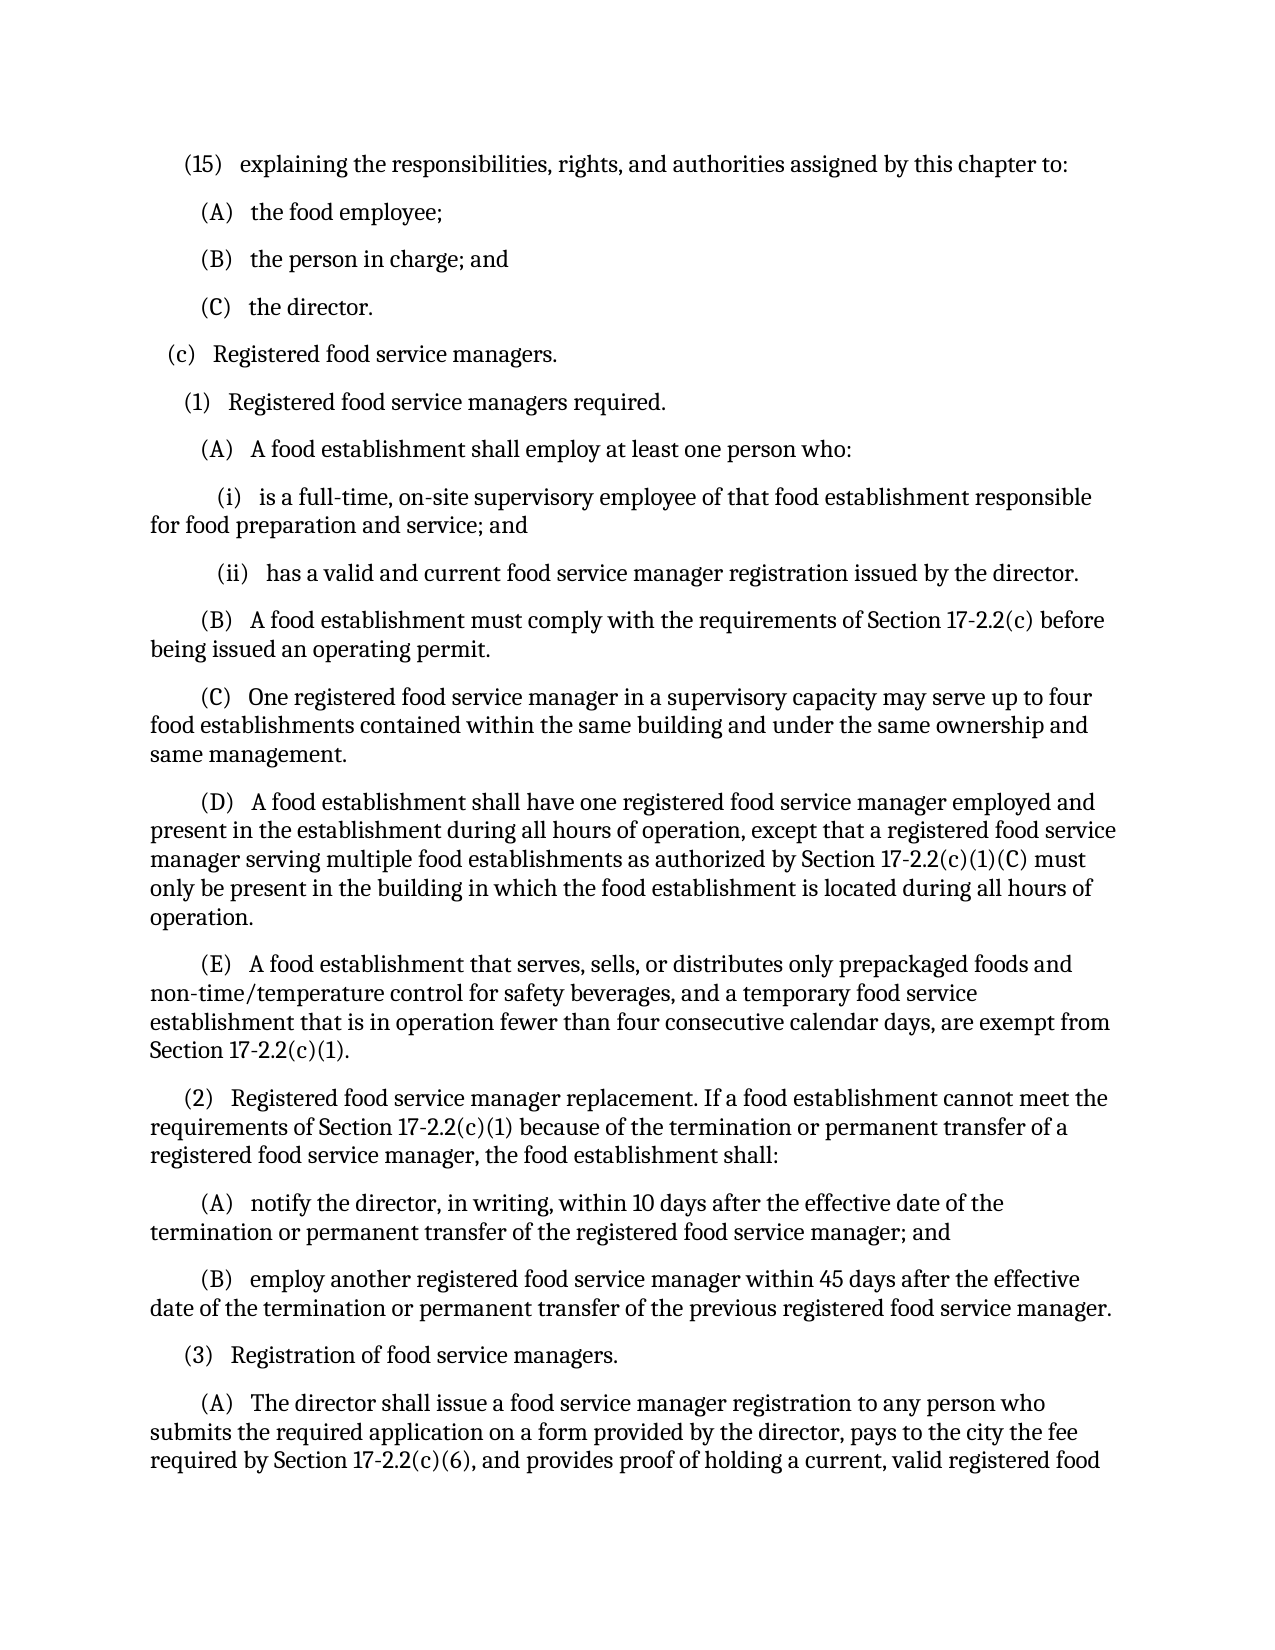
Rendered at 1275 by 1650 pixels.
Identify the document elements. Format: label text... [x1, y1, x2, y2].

text (B) employ another registered food service manager within 45 days after the effective date of the termination or permanent transfer of the previous registered food service manager. [150, 1265, 1125, 1322]
text (c) Registered food service managers. [150, 340, 1125, 369]
text (A) the food employee; [150, 197, 1125, 226]
text (B) A food establishment must comply with the requirements of Section 17-2.2(c) before being issued an operating permit. [150, 606, 1125, 664]
text (15) explaining the responsibilities, rights, and authorities assigned by this chapter to: [150, 150, 1125, 179]
text (ii) has a valid and current food service manager registration issued by the director. [150, 559, 1125, 587]
text (A) A food establishment shall employ at least one person who: [150, 435, 1125, 464]
text (E) A food establishment that serves, sells, or distributes only prepackaged foods and non-time/temperature control for safety beverages, and a temporary food service establishment that is in operation fewer than four consecutive calendar days, are exempt from Section 17-2.2(c)(1). [150, 950, 1125, 1065]
text (i) is a full-time, on-site supervisory employee of that food establishment responsible for food preparation and service; and [150, 482, 1125, 540]
text (1) Registered food service managers required. [150, 387, 1125, 416]
text (C) the director. [150, 292, 1125, 321]
text (3) Registration of food service managers. [150, 1341, 1125, 1370]
text (A) notify the director, in writing, within 10 days after the effective date of the termination or permanent transfer of the registered food service manager; and [150, 1189, 1125, 1246]
text (2) Registered food service manager replacement. If a food establishment cannot meet the requirements of Section 17-2.2(c)(1) because of the termination or permanent transfer of a registered food service manager, the food establishment shall: [150, 1084, 1125, 1170]
text (C) One registered food service manager in a supervisory capacity may serve up to four food establishments contained within the same building and under the same ownership and same management. [150, 682, 1125, 769]
text (B) the person in charge; and [150, 245, 1125, 274]
text (D) A food establishment shall have one registered food service manager employed and present in the establishment during all hours of operation, except that a registered food service manager serving multiple food establishments as authorized by Section 17-2.2(c)(1)(C) must only be present in the building in which the food establishment is located during all hours of operation. [150, 787, 1125, 931]
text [150, 1389, 1125, 1475]
